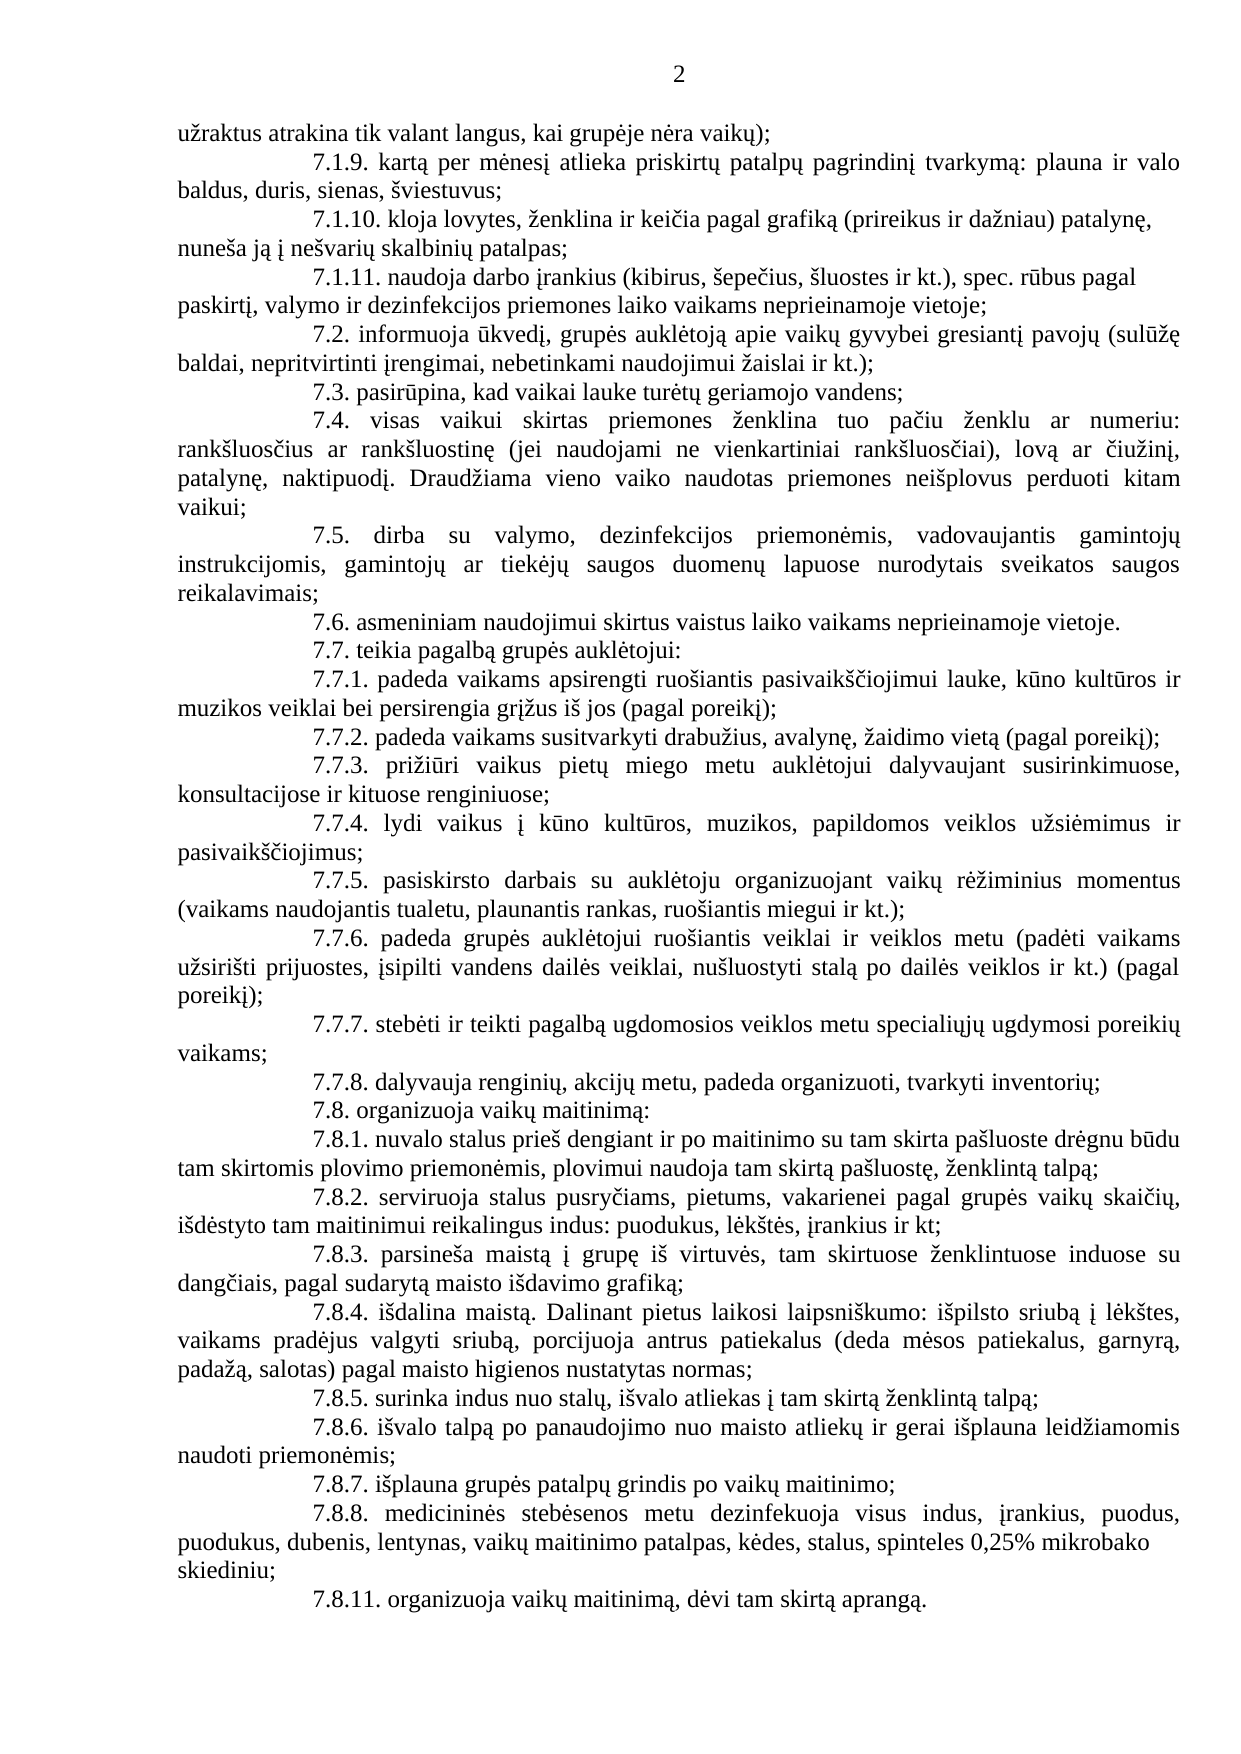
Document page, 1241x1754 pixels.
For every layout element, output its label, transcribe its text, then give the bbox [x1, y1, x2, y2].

text 7.7.2. padeda vaikams susitvarkyti drabužius, avalynę, žaidimo vietą (pagal poreikį); [177, 722, 1181, 751]
text 7.1.11. naudoja darbo įrankius (kibirus, šepečius, šluostes ir kt.), spec. rūbus pagal [177, 262, 1181, 291]
text 7.8.6. išvalo talpą po panaudojimo nuo maisto atliekų ir gerai išplauna leidžiamomis naudoti priemonėmis; [177, 1412, 1181, 1469]
text 7.7.7. stebėti ir teikti pagalbą ugdomosios veiklos metu specialiųjų ugdymosi poreikių vaikams; [177, 1009, 1181, 1067]
text 7.2. informuoja ūkvedį, grupės auklėtoją apie vaikų gyvybei gresiantį pavojų (sulūžę baldai, nepritvirtinti įrengimai, nebetinkami naudojimui žaislai ir kt.); [177, 319, 1181, 377]
text nuneša ją į nešvarių skalbinių patalpas; [177, 233, 1181, 262]
text 7.5. dirba su valymo, dezinfekcijos priemonėmis, vadovaujantis gamintojų instrukcijomis, gamintojų ar tiekėjų saugos duomenų lapuose nurodytais sveikatos saugos reikalavimais; [177, 521, 1181, 607]
text paskirtį, valymo ir dezinfekcijos priemones laiko vaikams neprieinamoje vietoje; [177, 291, 1181, 319]
text 7.1.9. kartą per mėnesį atlieka priskirtų patalpų pagrindinį tvarkymą: plauna ir valo baldus, duris, sienas, šviestuvus; [177, 147, 1181, 204]
text 7.7.8. dalyvauja renginių, akcijų metu, padeda organizuoti, tvarkyti inventorių; [177, 1067, 1181, 1096]
text 7.8.3. parsineša maistą į grupę iš virtuvės, tam skirtuose ženklintuose induose su dangčiais, pagal sudarytą maisto išdavimo grafiką; [177, 1239, 1181, 1297]
text 7.7.5. pasiskirsto darbais su auklėtoju organizuojant vaikų rėžiminius momentus (vaikams naudojantis tualetu, plaunantis rankas, ruošiantis miegui ir kt.); [177, 866, 1181, 923]
text 7.7.3. prižiūri vaikus pietų miego metu auklėtojui dalyvaujant susirinkimuose, konsultacijose ir kituose renginiuose; [177, 751, 1181, 808]
text 7.8. organizuoja vaikų maitinimą: [177, 1096, 1181, 1124]
text 7.8.4. išdalina maistą. Dalinant pietus laikosi laipsniškumo: išpilsto sriubą į lėkštes, vaikams pradėjus valgyti sriubą, porcijuoja antrus patiekalus (deda mėsos patiekalus, garnyrą, padažą, salotas) pagal maisto higienos nustatytas normas; [177, 1297, 1181, 1383]
text 7.8.8. medicininės stebėsenos metu dezinfekuoja visus indus, įrankius, puodus, puodukus, dubenis, lentynas, vaikų maitinimo patalpas, kėdes, stalus, spinteles 0,25% mikrobako [177, 1498, 1181, 1556]
text 7.8.2. serviruoja stalus pusryčiams, pietums, vakarienei pagal grupės vaikų skaičių, išdėstyto tam maitinimui reikalingus indus: puodukus, lėkštės, įrankius ir kt; [177, 1182, 1181, 1239]
text 7.7.1. padeda vaikams apsirengti ruošiantis pasivaikščiojimui lauke, kūno kultūros ir muzikos veiklai bei persirengia grįžus iš jos (pagal poreikį); [177, 664, 1181, 722]
text 7.1.10. kloja lovytes, ženklina ir keičia pagal grafiką (prireikus ir dažniau) patalynę, [177, 204, 1181, 233]
text 7.6. asmeniniam naudojimui skirtus vaistus laiko vaikams neprieinamoje vietoje. [177, 607, 1181, 636]
text skiediniu; [177, 1556, 1181, 1584]
text 7.4. visas vaikui skirtas priemones ženklina tuo pačiu ženklu ar numeriu: rankšluosčius ar rankšluostinę (jei naudojami ne vienkartiniai rankšluosčiai), lovą ar čiužinį, patalynę, naktipuodį. Draudžiama vieno vaiko naudotas priemones neišplovus perduoti kitam vaikui; [177, 406, 1181, 521]
text 7.8.7. išplauna grupės patalpų grindis po vaikų maitinimo; [177, 1469, 1181, 1498]
text 7.3. pasirūpina, kad vaikai lauke turėtų geriamojo vandens; [177, 377, 1181, 406]
text užraktus atrakina tik valant langus, kai grupėje nėra vaikų); [177, 118, 1181, 147]
text 7.7. teikia pagalbą grupės auklėtojui: [177, 636, 1181, 664]
text 7.8.11. organizuoja vaikų maitinimą, dėvi tam skirtą aprangą. [177, 1584, 1181, 1613]
text 7.8.1. nuvalo stalus prieš dengiant ir po maitinimo su tam skirta pašluoste drėgnu būdu tam skirtomis plovimo priemonėmis, plovimui naudoja tam skirtą pašluostę, ženklintą talpą; [177, 1124, 1181, 1182]
text 7.7.4. lydi vaikus į kūno kultūros, muzikos, papildomos veiklos užsiėmimus ir pasivaikščiojimus; [177, 808, 1181, 866]
text 7.8.5. surinka indus nuo stalų, išvalo atliekas į tam skirtą ženklintą talpą; [177, 1383, 1181, 1412]
text 7.7.6. padeda grupės auklėtojui ruošiantis veiklai ir veiklos metu (padėti vaikams užsirišti prijuostes, įsipilti vandens dailės veiklai, nušluostyti stalą po dailės veiklos ir kt.) (pagal poreikį); [177, 923, 1181, 1009]
